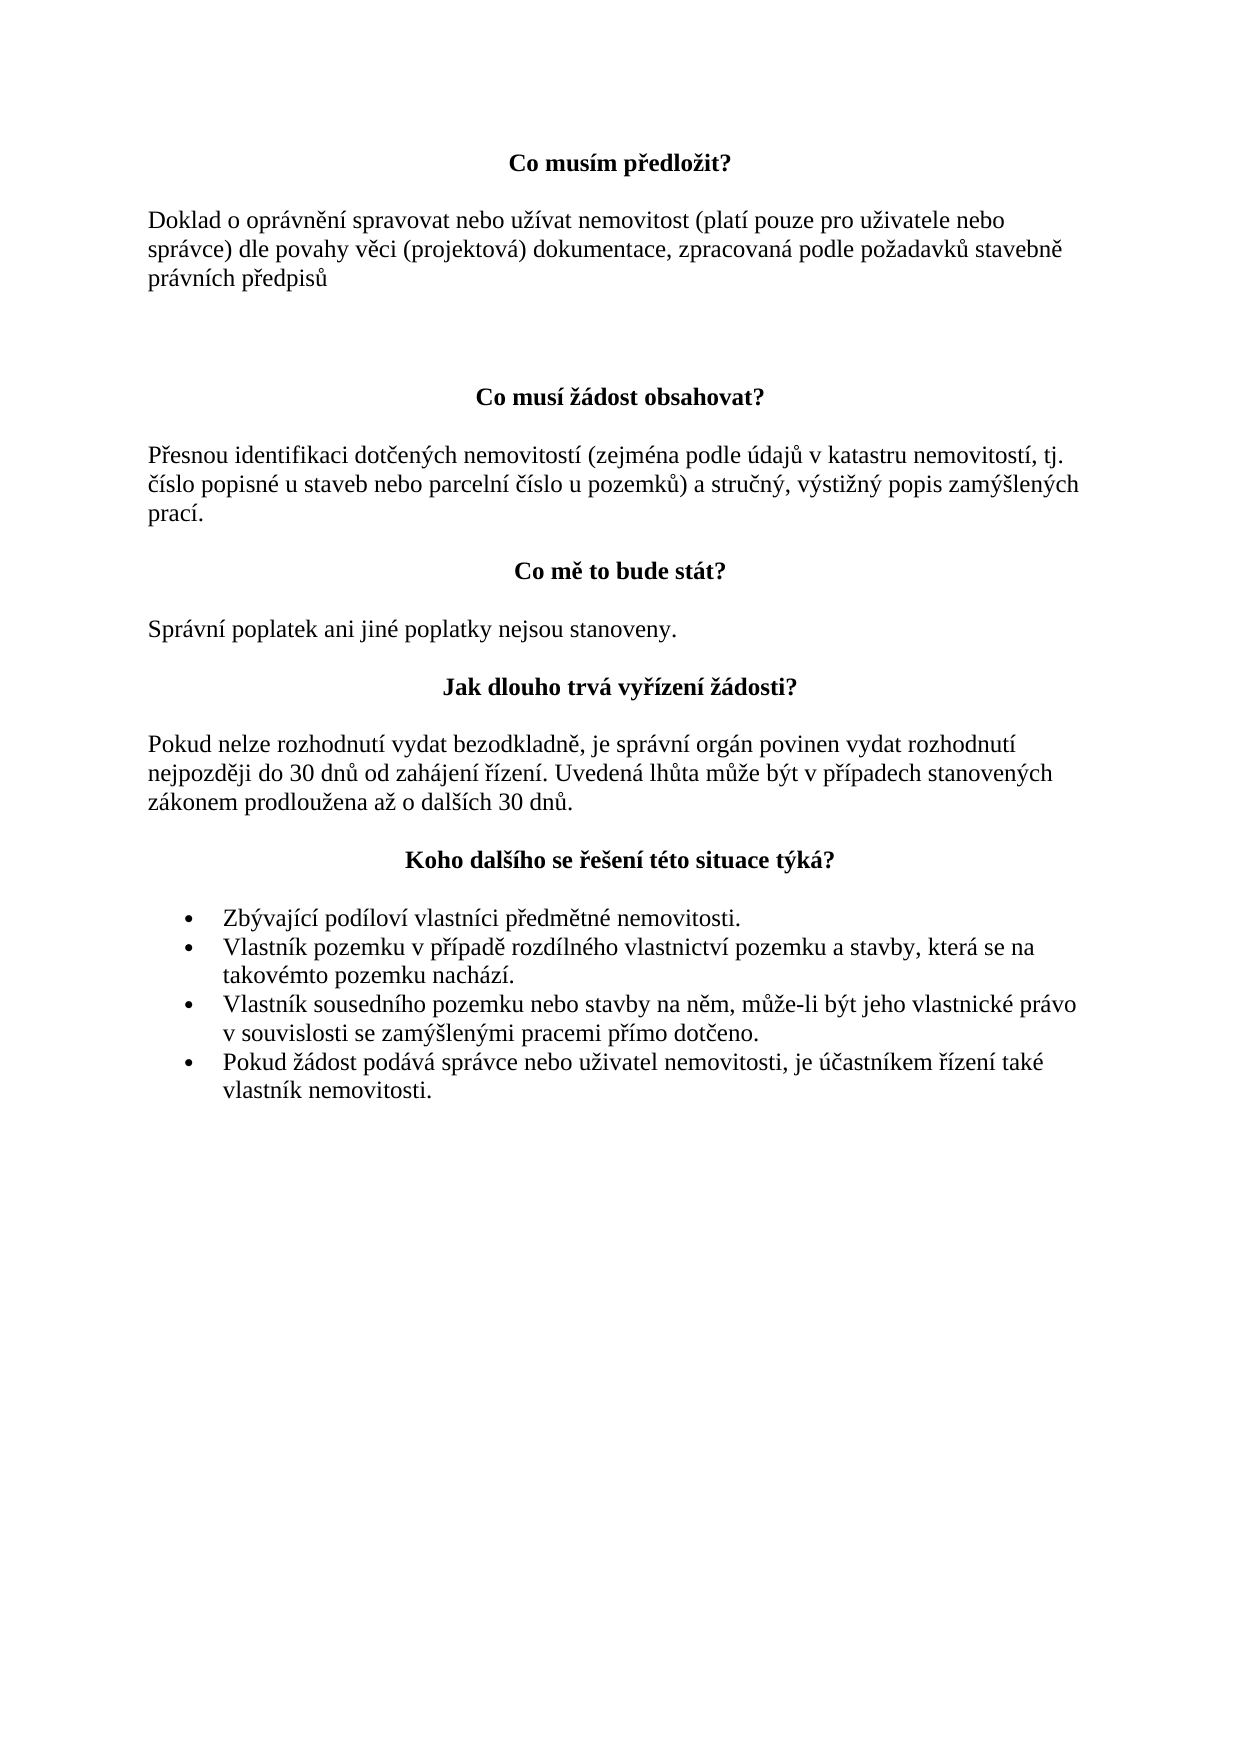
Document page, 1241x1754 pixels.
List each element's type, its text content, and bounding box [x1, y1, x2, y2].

text Koho dalšího se řešení této situace týká? [148, 845, 1093, 874]
text Co mě to bude stát? [148, 556, 1093, 584]
text Správní poplatek ani jiné poplatky nejsou stanoveny. [148, 614, 1093, 642]
text Co musí žádost obsahovat? [148, 382, 1093, 411]
list Pokud žádost podává správce nebo uživatel nemovitosti, je účastníkem řízení také vlastník nemovitosti. [185, 1047, 1093, 1104]
text Pokud nelze rozhodnutí vydat bezodkladně, je správní orgán povinen vydat rozhodnutí nejpozději do 30 dnů od zahájení řízení. Uvedená lhůta může být v případech stanovených zákonem prodloužena až o dalších 30 dnů. [148, 729, 1093, 816]
list Vlastník pozemku v případě rozdílného vlastnictví pozemku a stavby, která se na takovémto pozemku nachází. [185, 932, 1093, 989]
list Vlastník sousedního pozemku nebo stavby na něm, může-li být jeho vlastnické právo v souvislosti se zamýšlenými pracemi přímo dotčeno. [185, 989, 1093, 1047]
text Doklad o oprávnění spravovat nebo užívat nemovitost (platí pouze pro uživatele nebo správce) dle povahy věci (projektová) dokumentace, zpracovaná podle požadavků stavebně právních předpisů [148, 206, 1093, 292]
list Zbývající podíloví vlastníci předmětné nemovitosti. [185, 903, 1093, 932]
text Jak dlouho trvá vyřízení žádosti? [148, 672, 1093, 700]
text Přesnou identifikaci dotčených nemovitostí (zejména podle údajů v katastru nemovitostí, tj. číslo popisné u staveb nebo parcelní číslo u pozemků) a stručný, výstižný popis zamýšlených prací. [148, 440, 1093, 527]
text Co musím předložit? [148, 148, 1093, 176]
